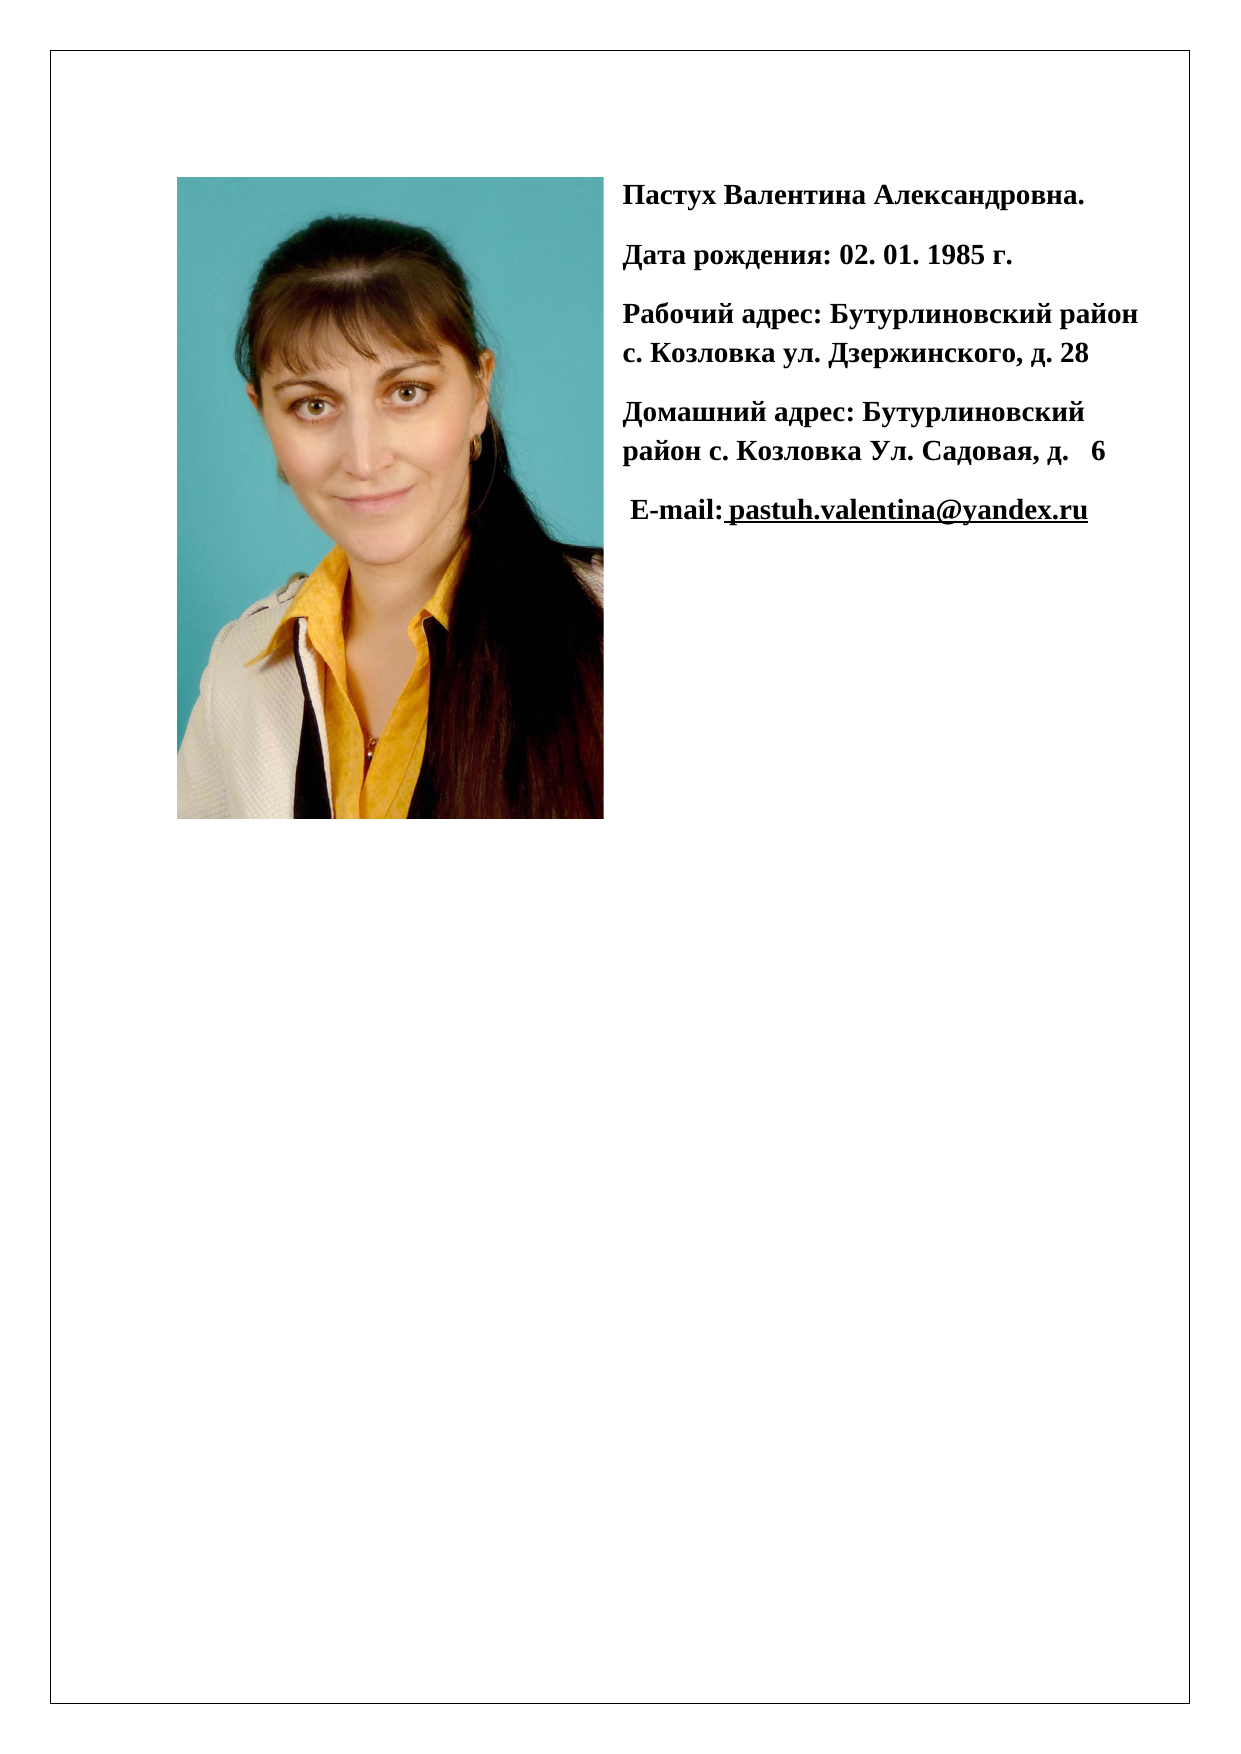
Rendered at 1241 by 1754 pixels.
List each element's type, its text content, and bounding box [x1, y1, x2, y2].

text Дата рождения: 02. 01. 1985 г. [604, 237, 1152, 270]
text Е-mail: pastuh.valentina@yandex.ru [604, 492, 1152, 526]
text Рабочий адрес: Бутурлиновский район с. Козловка ул. Дзержинского, д. 28 [604, 296, 1152, 368]
text Пастух Валентина Александровна. [604, 177, 1152, 211]
picture [177, 177, 604, 819]
text Домашний адрес: Бутурлиновский район с. Козловка Ул. Садовая, д. 6 [604, 394, 1152, 466]
